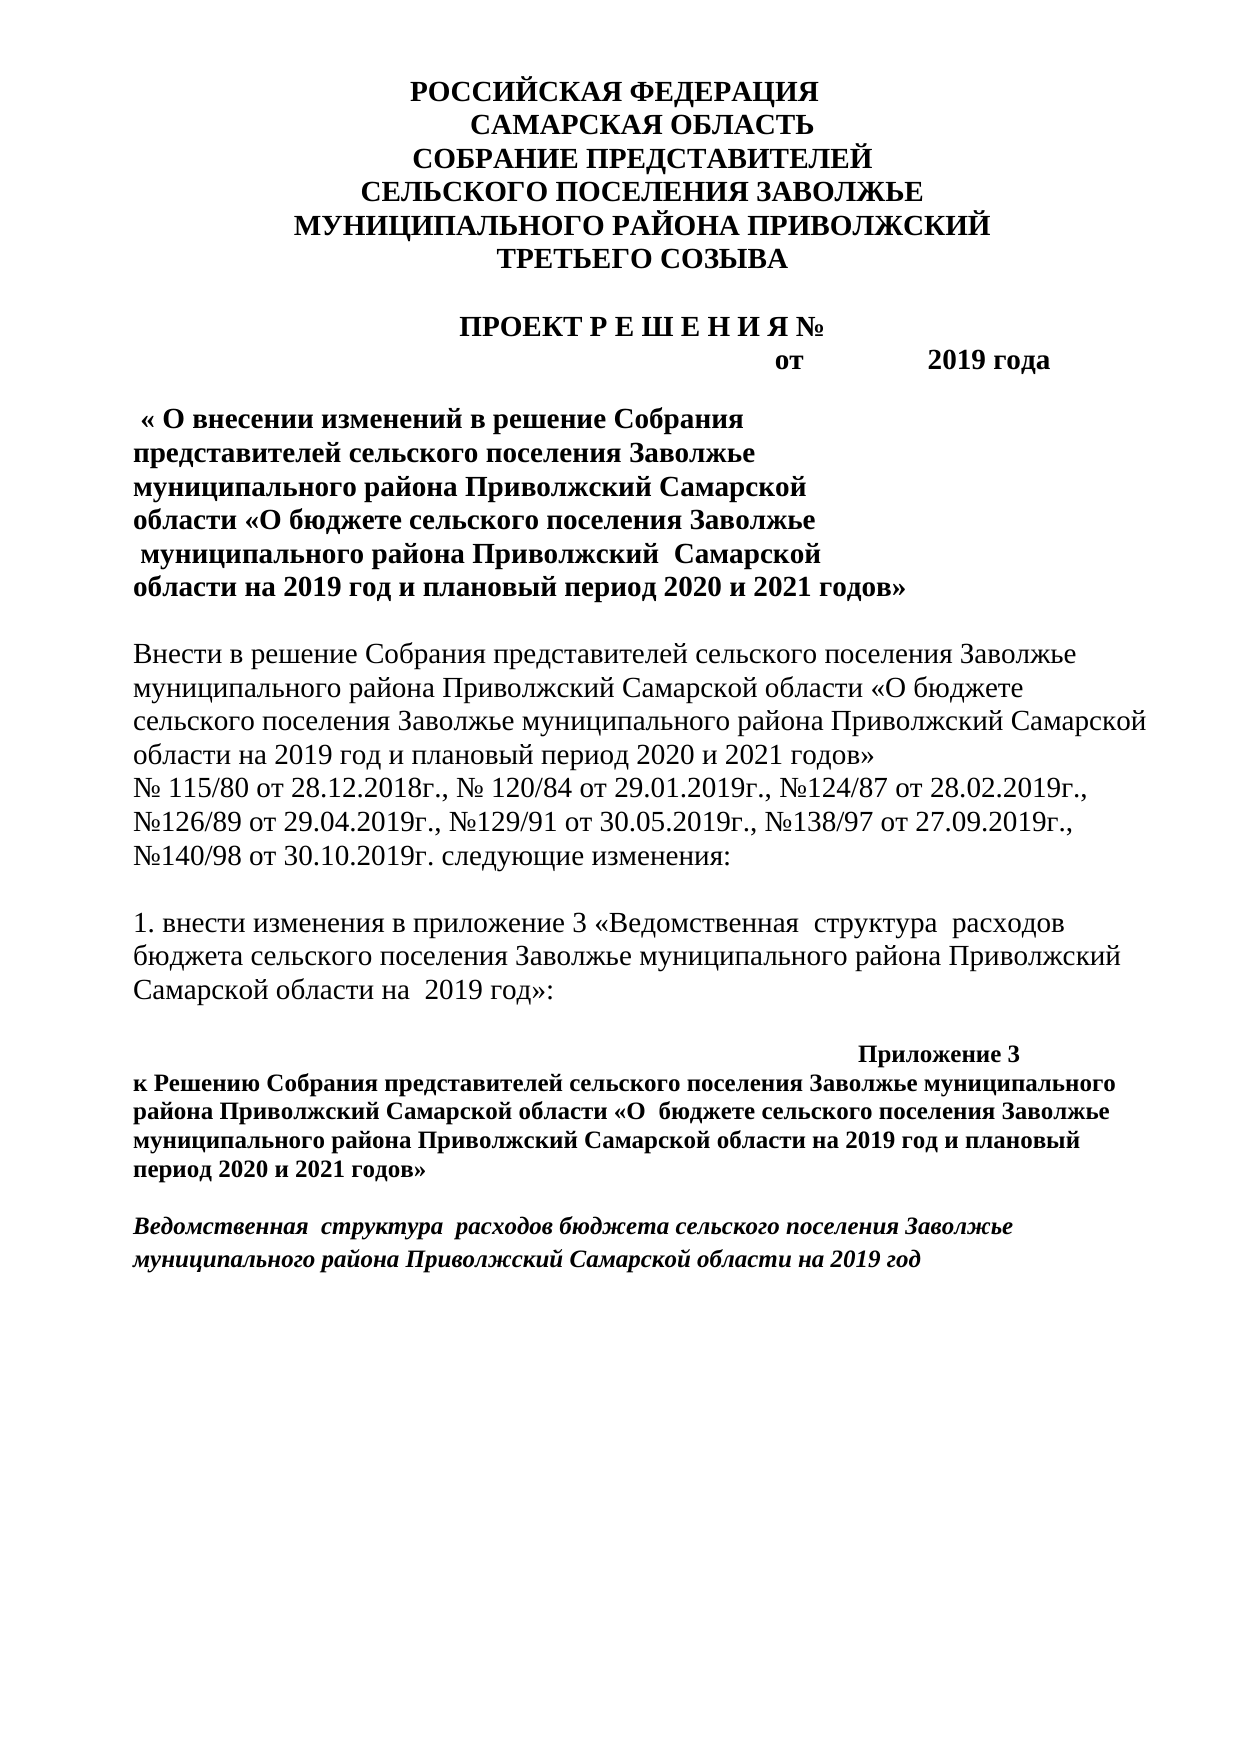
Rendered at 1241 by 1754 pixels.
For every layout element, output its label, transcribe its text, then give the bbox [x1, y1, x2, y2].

text области на 2019 год и плановый период 2020 и 2021 годов» [133, 569, 1152, 603]
text области «О бюджете сельского поселения Заволжье [133, 502, 1152, 536]
text САМАРСКАЯ ОБЛАСТЬ [133, 107, 1152, 141]
text « О внесении изменений в решение Собрания [133, 402, 1152, 435]
text от 2019 года [133, 342, 1152, 376]
text СЕЛЬСКОГО ПОСЕЛЕНИЯ ЗАВОЛЖЬЕ [133, 174, 1152, 208]
text муниципального района Приволжский Самарской [133, 536, 1152, 569]
text ТРЕТЬЕГО СОЗЫВА [133, 242, 1152, 275]
text № 115/80 от 28.12.2018г., № 120/84 от 29.01.2019г., №124/87 от 28.02.2019г., №126/89 от 29.04.2019г., №129/91 от 30.05.2019г., №138/97 от 27.09.2019г., №140/98 от 30.10.2019г. следующие изменения: [133, 771, 1152, 871]
text СОБРАНИЕ ПРЕДСТАВИТЕЛЕЙ [133, 141, 1152, 174]
text 1. внести изменения в приложение 3 «Ведомственная структура расходов бюджета сельского поселения Заволжье муниципального района Приволжский Самарской области на 2019 год»: [133, 905, 1152, 1005]
text представителей сельского поселения Заволжье [133, 435, 1152, 469]
text МУНИЦИПАЛЬНОГО РАЙОНА ПРИВОЛЖСКИЙ [133, 208, 1152, 242]
text Ведомственная структура расходов бюджета сельского поселения Заволжье муниципального района Приволжский Самарской области на 2019 год [133, 1211, 1152, 1273]
text муниципального района Приволжский Самарской [133, 469, 1152, 502]
text РОССИЙСКАЯ ФЕДЕРАЦИЯ [133, 74, 1152, 107]
text ПРОЕКТ Р Е Ш Е Н И Я № [133, 309, 1152, 342]
text Приложение 3 к Решению Собрания представителей сельского поселения Заволжье муниципального района Приволжский Самарской области «О бюджете сельского поселения Заволжье муниципального района Приволжский Самарской области на 2019 год и плановый период 2020 и 2021 годов» [133, 1039, 1152, 1183]
text Внести в решение Собрания представителей сельского поселения Заволжье муниципального района Приволжский Самарской области «О бюджете сельского поселения Заволжье муниципального района Приволжский Самарской области на 2019 год и плановый период 2020 и 2021 годов» [133, 636, 1152, 771]
